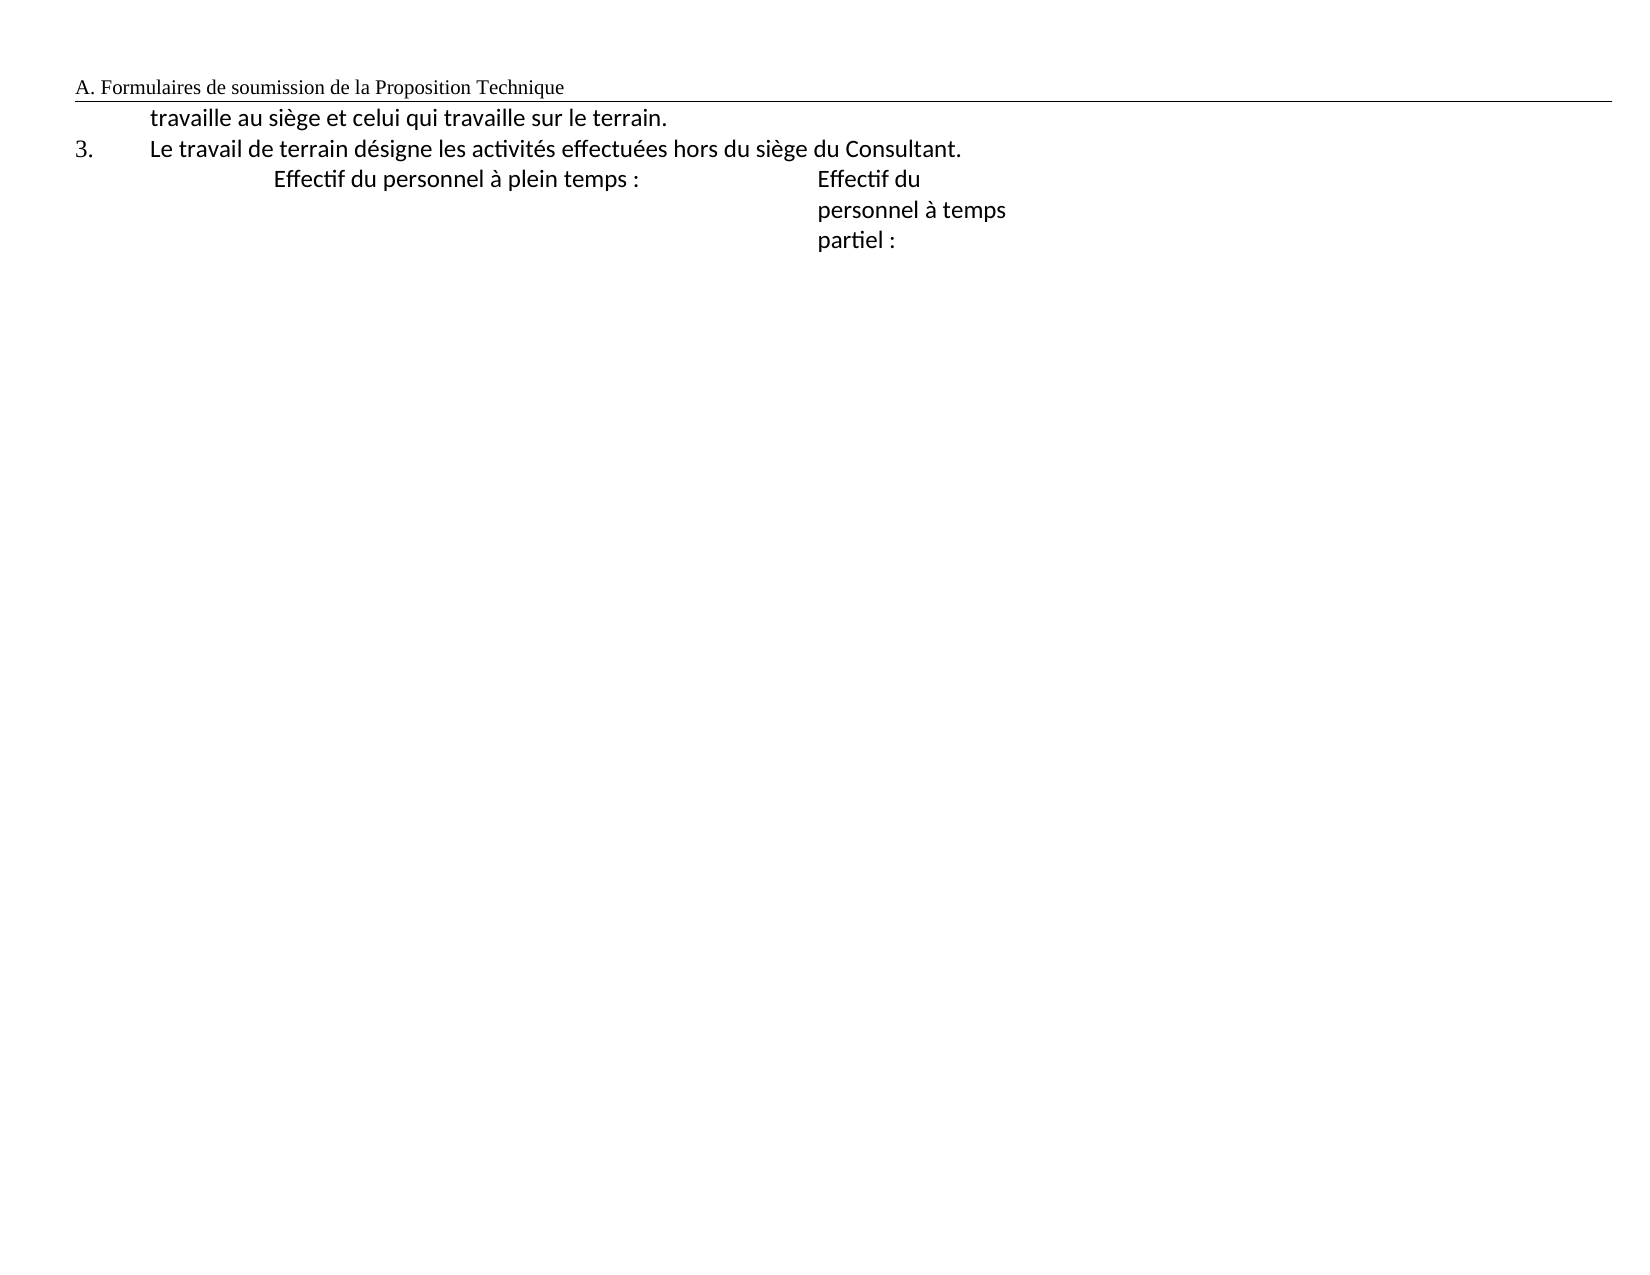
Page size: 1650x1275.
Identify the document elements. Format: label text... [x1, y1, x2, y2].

list Le travail de terrain désigne les activités effectuées hors du siège du Consultant. [75, 133, 1612, 163]
table_header Effectif du personnel à temps partiel : [806, 163, 1035, 255]
table_header Effectif du personnel à plein temps : [263, 163, 806, 255]
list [75, 102, 1612, 133]
